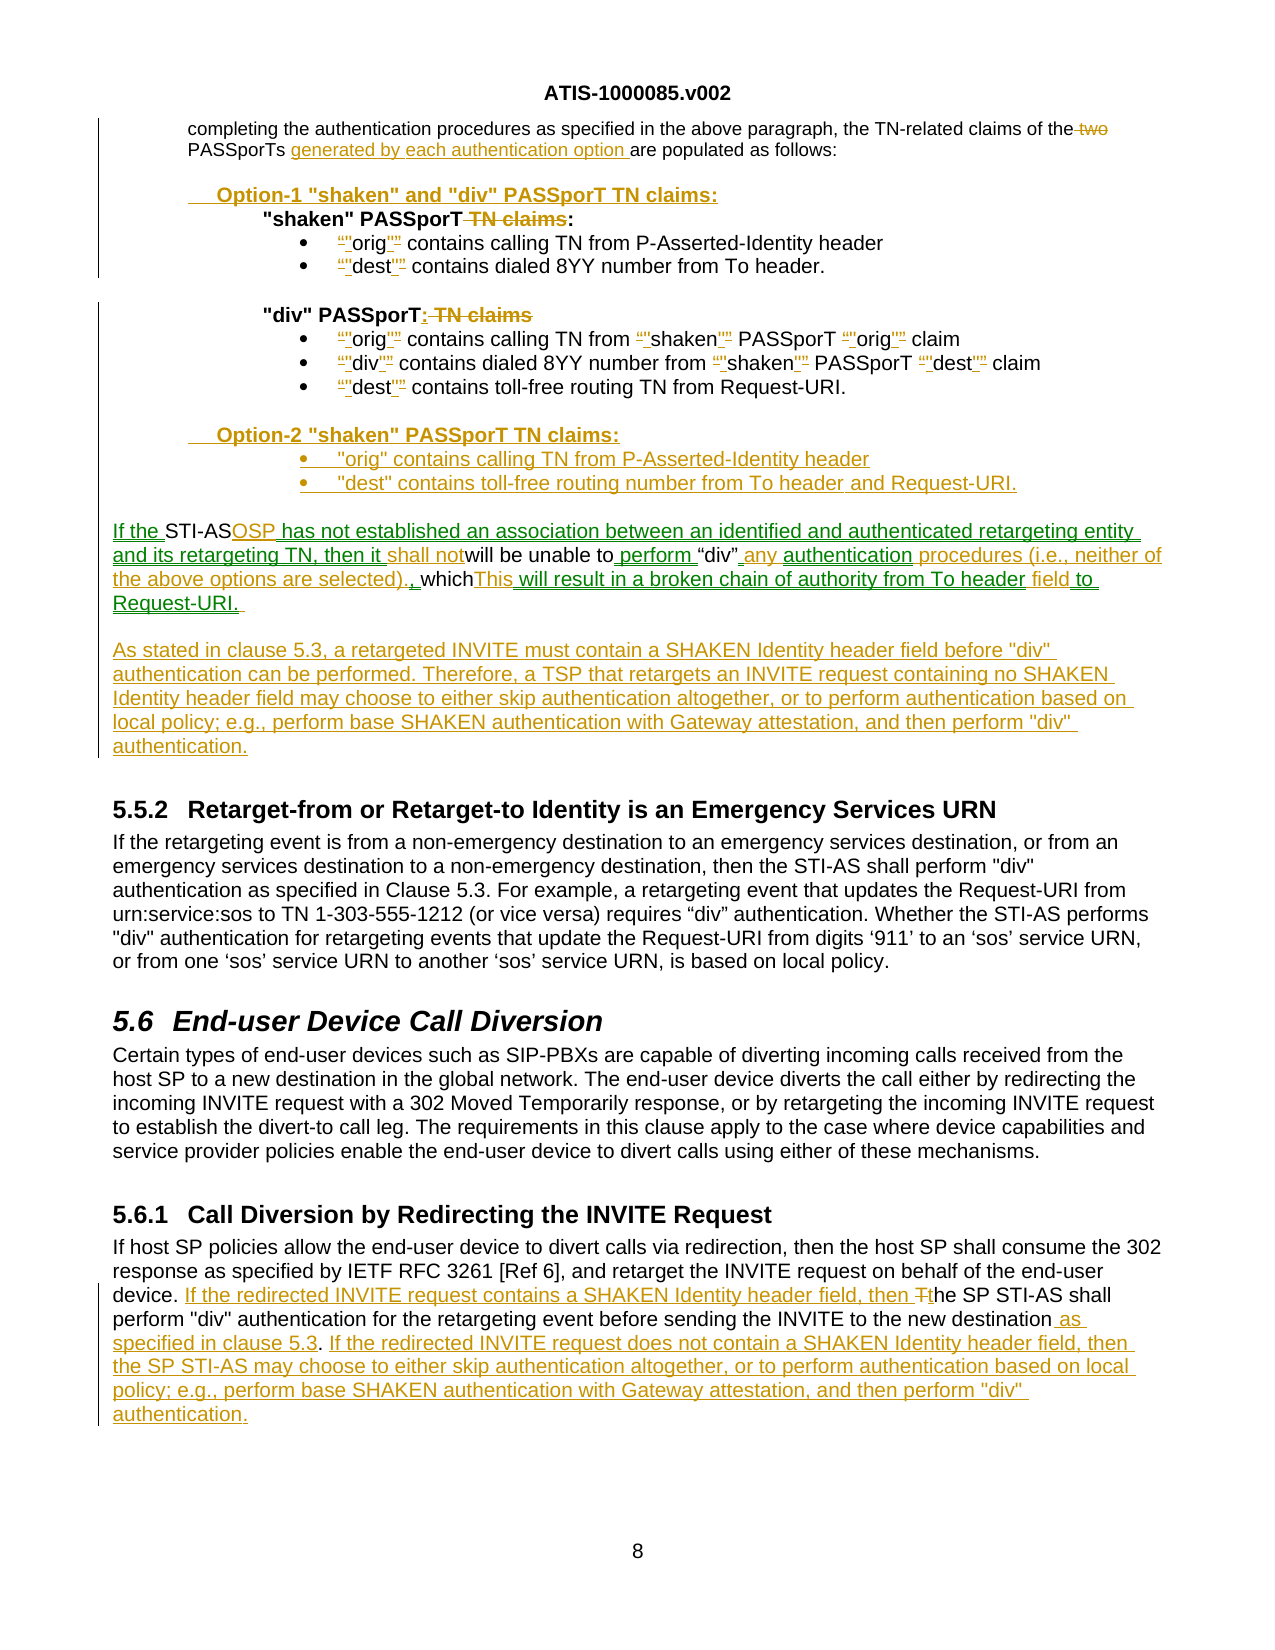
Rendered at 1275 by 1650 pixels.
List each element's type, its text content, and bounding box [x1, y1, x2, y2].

text If the retargeting event is from a non-emergency destination to an emergency services destination, or from an emergency services destination to a non-emergency destination, then the STI-AS shall perform "div" authentication as specified in Clause 5.3. For example, a retargeting event that updates the Request-URI from urn:service:sos to TN 1-303-555-1212 (or vice versa) requires “div” authentication. Whether the STI-AS performs "div" authentication for retargeting events that update the Request-URI from digits ‘911’ to an ‘sos’ service URN, or from one ‘sos’ service URN to another ‘sos’ service URN, is based on local policy. [112, 829, 1162, 973]
list dest contains toll-free routing TN from Request-URI. [300, 374, 1162, 398]
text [187, 118, 1162, 161]
text If host SP policies allow the end-user device to divert calls via redirection, then the host SP shall consume the 302 response as specified by IETF RFC 3261 [Ref 6], and retarget the INVITE request on behalf of the end-user device. he SP STI-AS shall perform "div" authentication for the retargeting event before sending the INVITE to the new destination. [112, 1234, 1162, 1426]
text "div" PASSporT [262, 302, 1162, 326]
list dest contains dialed 8YY number from To header. [300, 254, 1162, 278]
text Certain types of end-user devices such as SIP-PBXs are capable of diverting incoming calls received from the host SP to a new destination in the global network. The end-user device diverts the call either by redirecting the incoming INVITE request with a 302 Moved Temporarily response, or by retargeting the incoming INVITE request to establish the divert-to call leg. The requirements in this clause apply to the case where device capabilities and service provider policies enable the end-user device to divert calls using either of these mechanisms. [112, 1043, 1162, 1163]
subtitle Retarget-from or Retarget-to Identity is an Emergency Services URN [112, 794, 1162, 823]
list orig contains calling TN from P-Asserted-Identity header [300, 230, 1162, 254]
list div contains dialed 8YY number from shaken PASSporT dest claim [300, 350, 1162, 374]
text "shaken" PASSporT: [262, 206, 1162, 230]
subtitle Call Diversion by Redirecting the INVITE Request [112, 1199, 1162, 1228]
list orig contains calling TN from shaken PASSporT orig claim [300, 326, 1162, 350]
subtitle End-user Device Call Diversion [112, 1003, 1162, 1037]
